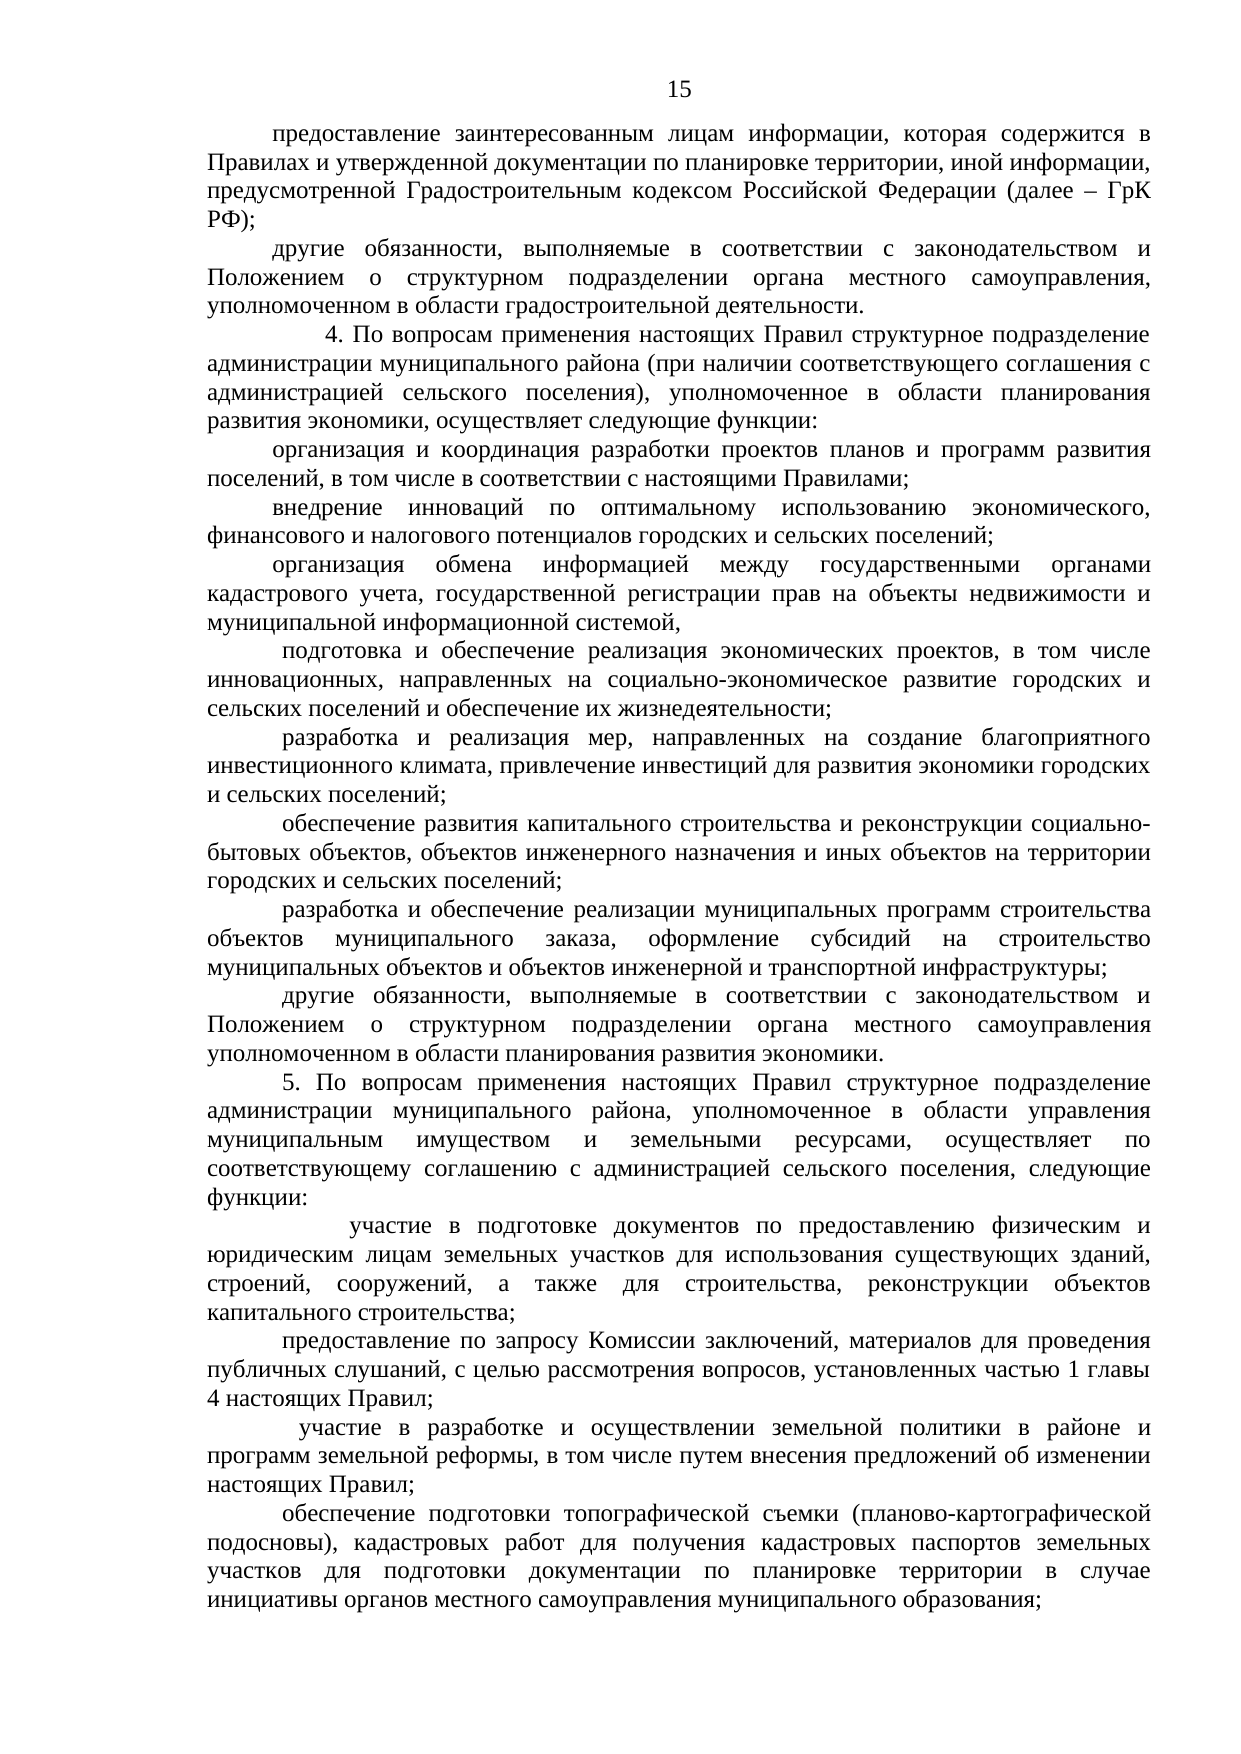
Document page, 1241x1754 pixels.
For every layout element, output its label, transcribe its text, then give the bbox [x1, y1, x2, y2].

text другие обязанности, выполняемые в соответствии с законодательством и Положением о структурном подразделении органа местного самоуправления уполномоченном в области планирования развития экономики. [207, 981, 1152, 1067]
text организация и координация разработки проектов планов и программ развития поселений, в том числе в соответствии с настоящими Правилами; [207, 434, 1152, 492]
text обеспечение развития капитального строительства и реконструкции социально-бытовых объектов, объектов инженерного назначения и иных объектов на территории городских и сельских поселений; [207, 808, 1152, 894]
text обеспечение подготовки топографической съемки (планово-картографической подосновы), кадастровых работ для получения кадастровых паспортов земельных участков для подготовки документации по планировке территории в случае инициативы органов местного самоуправления муниципального образования; [207, 1498, 1152, 1613]
text участие в подготовке документов по предоставлению физическим и юридическим лицам земельных участков для использования существующих зданий, строений, сооружений, а также для строительства, реконструкции объектов капитального строительства; [207, 1211, 1152, 1326]
text участие в разработке и осуществлении земельной политики в районе и программ земельной реформы, в том числе путем внесения предложений об изменении настоящих Правил; [207, 1412, 1152, 1498]
text разработка и обеспечение реализации муниципальных программ строительства объектов муниципального заказа, оформление субсидий на строительство муниципальных объектов и объектов инженерной и транспортной инфраструктуры; [207, 894, 1152, 981]
text подготовка и обеспечение реализация экономических проектов, в том числе инновационных, направленных на социально-экономическое развитие городских и сельских поселений и обеспечение их жизнедеятельности; [207, 636, 1152, 722]
text предоставление заинтересованным лицам информации, которая содержится в Правилах и утвержденной документации по планировке территории, иной информации, предусмотренной Градостроительным кодексом Российской Федерации (далее – ГрК РФ); [207, 118, 1152, 233]
text разработка и реализация мер, направленных на создание благоприятного инвестиционного климата, привлечение инвестиций для развития экономики городских и сельских поселений; [207, 722, 1152, 808]
text другие обязанности, выполняемые в соответствии с законодательством и Положением о структурном подразделении органа местного самоуправления, уполномоченном в области градостроительной деятельности. [207, 233, 1152, 319]
text внедрение инноваций по оптимальному использованию экономического, финансового и налогового потенциалов городских и сельских поселений; [207, 492, 1152, 549]
text 4. По вопросам применения настоящих Правил структурное подразделение администрации муниципального района (при наличии соответствующего соглашения с администрацией сельского поселения), уполномоченное в области планирования развития экономики, осуществляет следующие функции: [207, 319, 1152, 434]
text 5. По вопросам применения настоящих Правил структурное подразделение администрации муниципального района, уполномоченное в области управления муниципальным имуществом и земельными ресурсами, осуществляет по соответствующему соглашению с администрацией сельского поселения, следующие функции: [207, 1067, 1152, 1211]
text предоставление по запросу Комиссии заключений, материалов для проведения публичных слушаний, с целью рассмотрения вопросов, установленных частью 1 главы 4 настоящих Правил; [207, 1326, 1152, 1412]
text организация обмена информацией между государственными органами кадастрового учета, государственной регистрации прав на объекты недвижимости и муниципальной информационной системой, [207, 549, 1152, 636]
